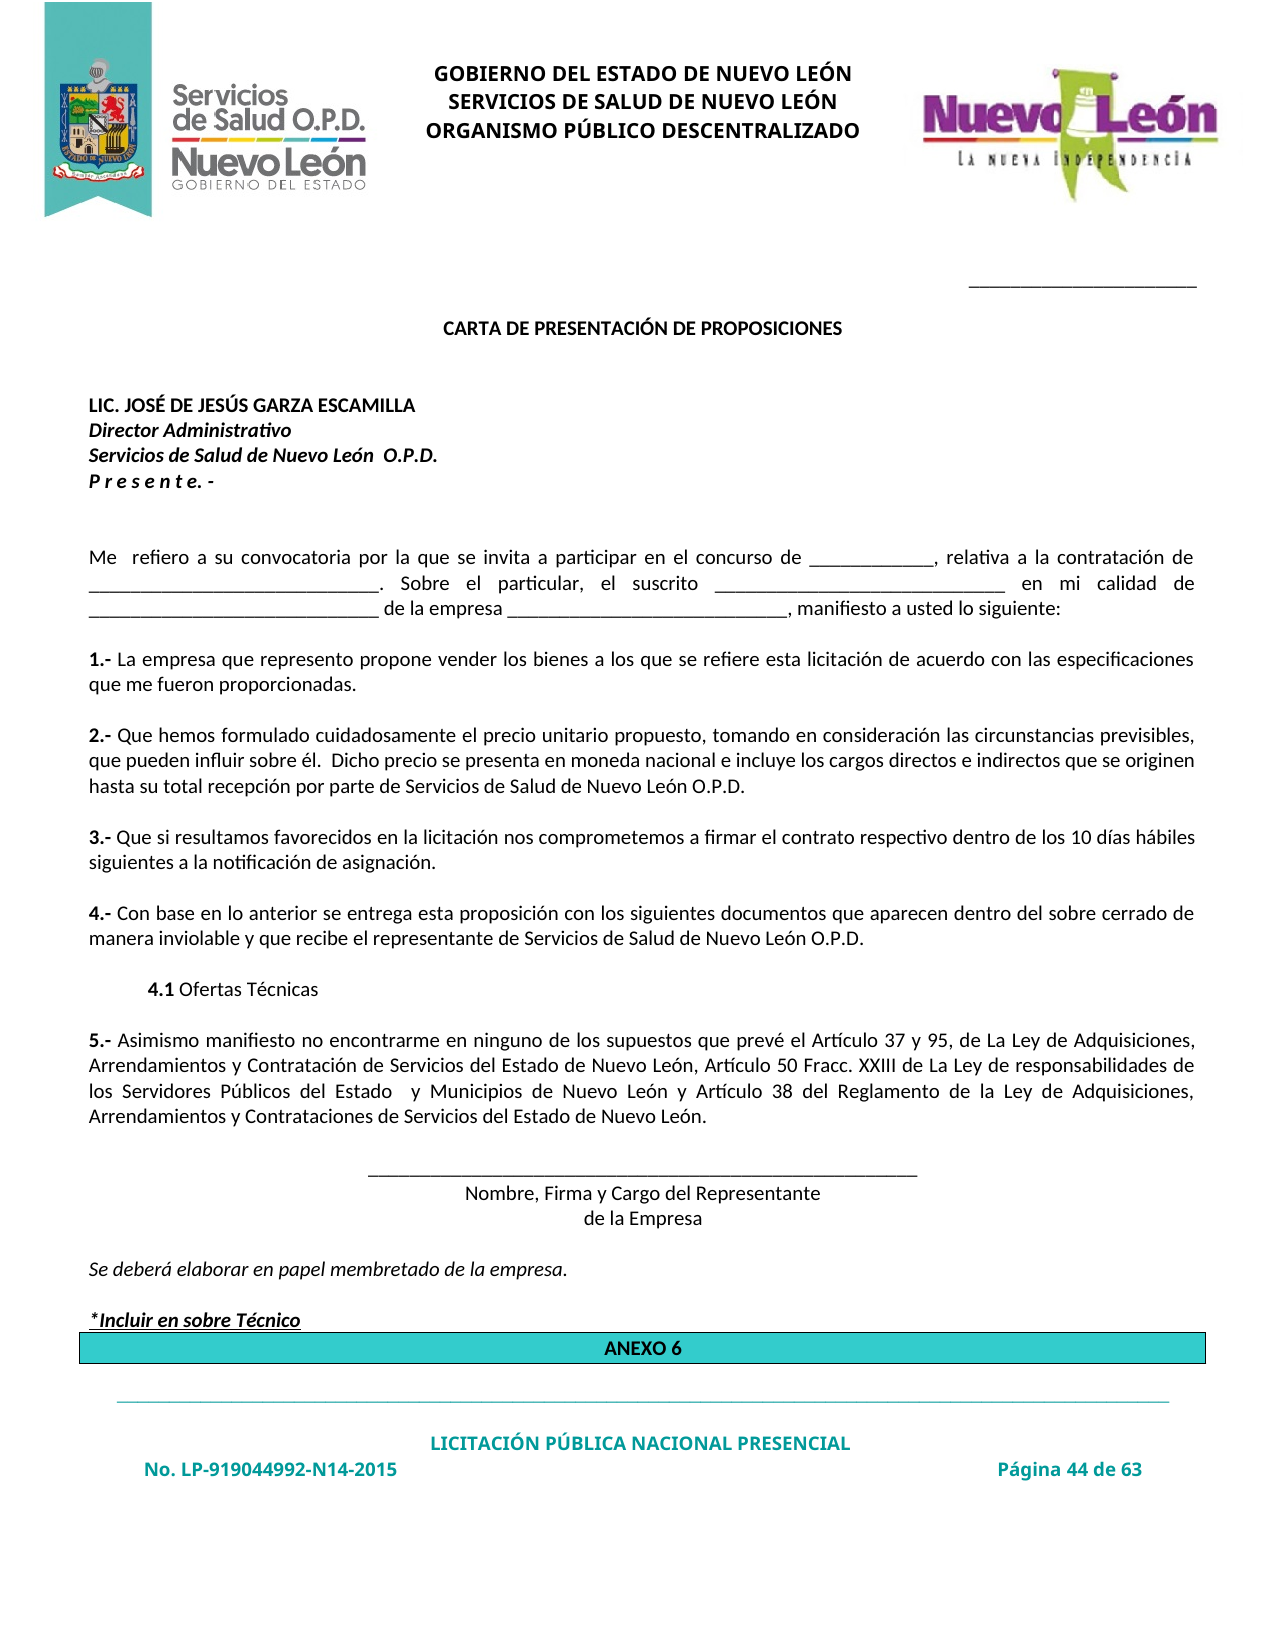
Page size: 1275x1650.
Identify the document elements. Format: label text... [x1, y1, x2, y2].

text 4.- Con base en lo anterior se entrega esta proposición con los siguientes documentos que aparecen dentro del sobre cerrado de manera inviolable y que recibe el representante de Servicios de Salud de Nuevo León O.P.D. [89, 900, 1197, 951]
text _____________________________________________________ [89, 1154, 1197, 1180]
text Se deberá elaborar en papel membretado de la empresa. [89, 1256, 1197, 1281]
text Director Administrativo [89, 417, 1197, 443]
text CARTA DE PRESENTACIÓN DE PROPOSICIONES [89, 316, 1197, 341]
text ANEXO 6 [80, 1333, 1205, 1363]
text de la Empresa [89, 1205, 1197, 1231]
text P r e s e n t e. - [89, 468, 1197, 493]
text 4.1 Ofertas Técnicas [148, 976, 1197, 1002]
text 1.- La empresa que represento propone vender los bienes a los que se refiere esta licitación de acuerdo con las especificaciones que me fueron proporcionadas. [89, 646, 1197, 697]
text 5.- Asimismo manifiesto no encontrarme en ninguno de los supuestos que prevé el Artículo 37 y 95, de La Ley de Adquisiciones, Arrendamientos y Contratación de Servicios del Estado de Nuevo León, Artículo 50 Fracc. XXIII de La Ley de responsabilidades de los Servidores Públicos del Estado y Municipios de Nuevo León y Artículo 38 del Reglamento de la Ley de Adquisiciones, Arrendamientos y Contrataciones de Servicios del Estado de Nuevo León. [89, 1027, 1197, 1129]
text 3.- Que si resultamos favorecidos en la licitación nos comprometemos a firmar el contrato respectivo dentro de los 10 días hábiles siguientes a la notificación de asignación. [89, 824, 1197, 875]
text ______________________ [89, 265, 1197, 290]
text *Incluir en sobre Técnico [89, 1307, 1197, 1332]
text Nombre, Firma y Cargo del Representante [89, 1180, 1197, 1205]
text Servicios de Salud de Nuevo León O.P.D. [89, 443, 1197, 468]
text Me refiero a su convocatoria por la que se invita a participar en el concurso de ____________, relativa a la contratación de ____________________________. Sobre el particular, el suscrito ____________________________ en mi calidad de ____________________________ de la empresa ___________________________, manifiesto a usted lo siguiente: [89, 544, 1197, 621]
text 2.- Que hemos formulado cuidadosamente el precio unitario propuesto, tomando en consideración las circunstancias previsibles, que pueden influir sobre él. Dicho precio se presenta en moneda nacional e incluye los cargos directos e indirectos que se originen hasta su total recepción por parte de Servicios de Salud de Nuevo León O.P.D. [89, 722, 1197, 798]
picture [15, 2, 1249, 229]
text LIC. JOSÉ DE JESÚS GARZA ESCAMILLA [89, 392, 1197, 417]
